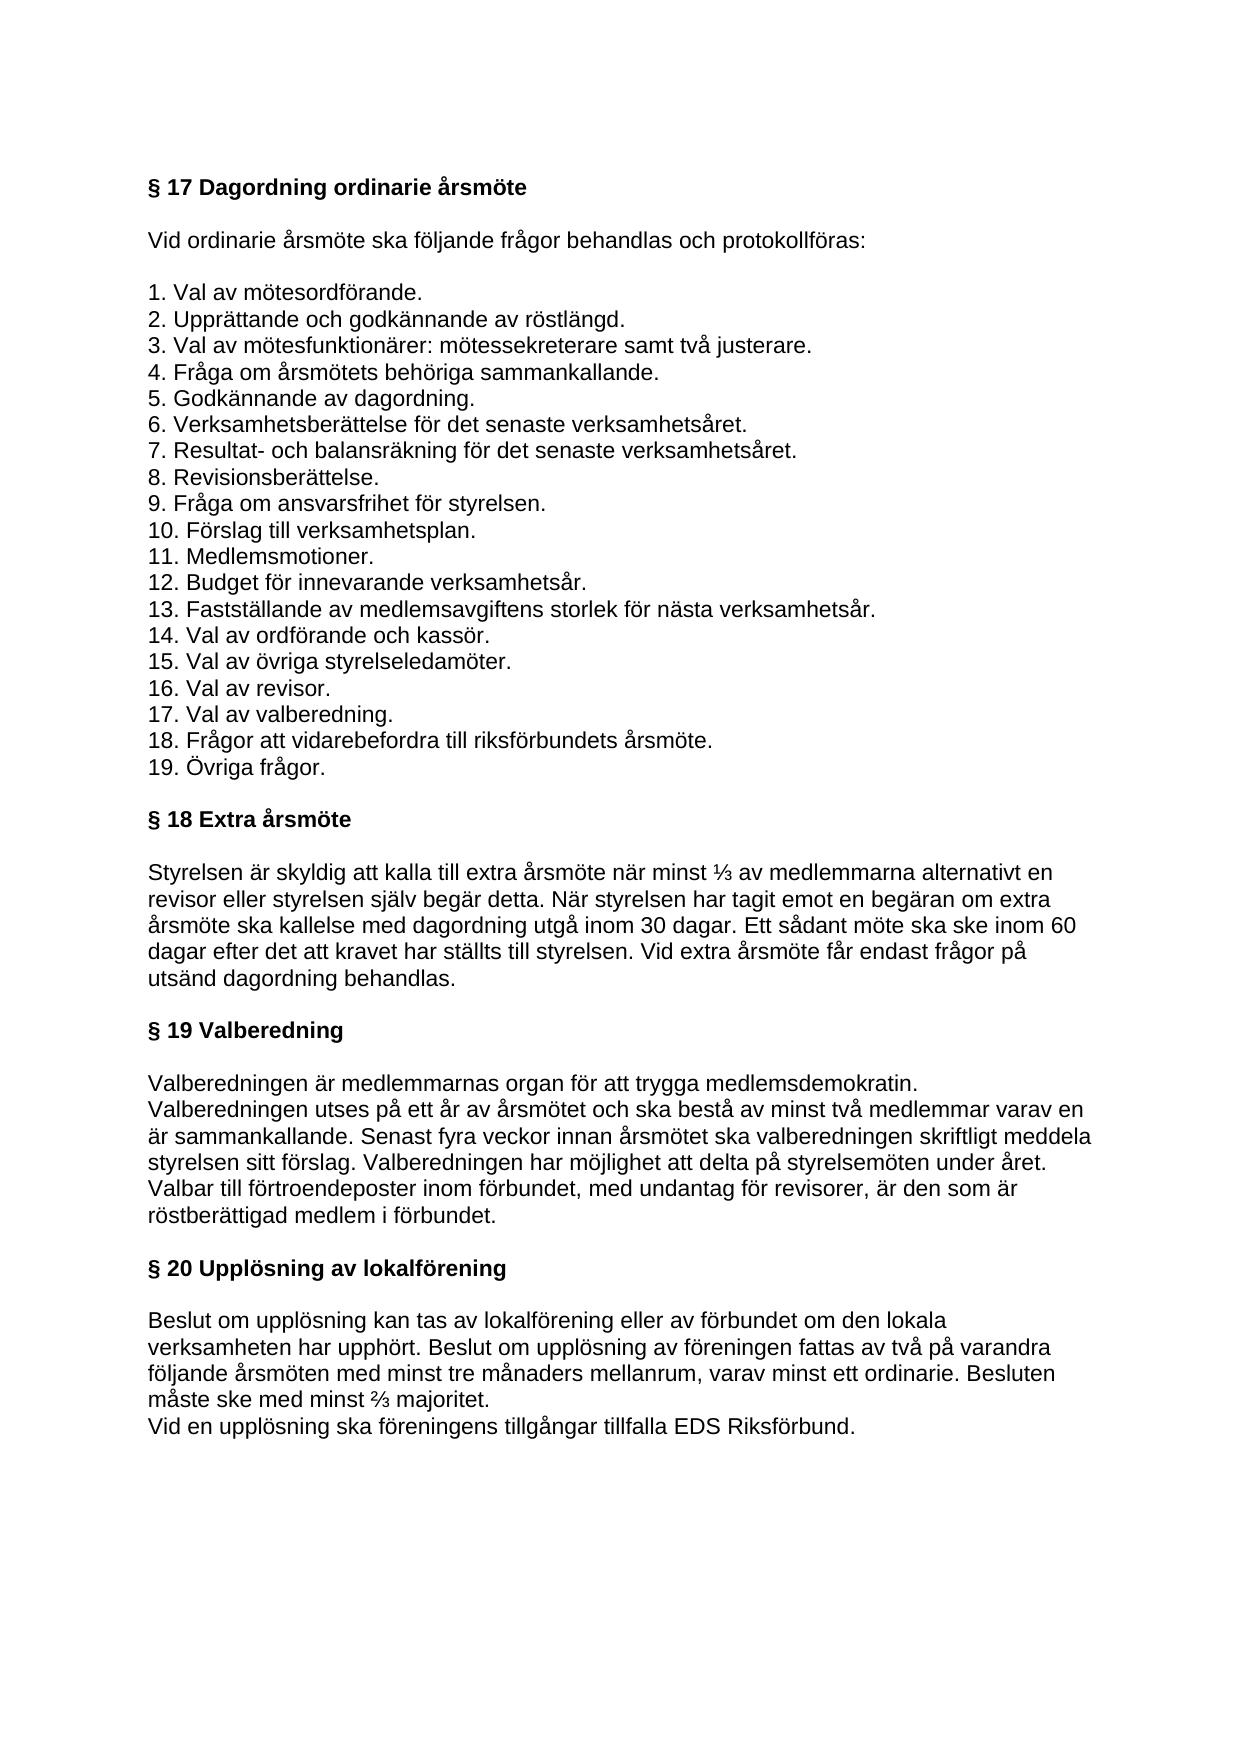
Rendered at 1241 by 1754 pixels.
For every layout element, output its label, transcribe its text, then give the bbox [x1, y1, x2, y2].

text § 18 Extra årsmöte [148, 806, 1093, 833]
text 4. Fråga om årsmötets behöriga sammankallande. [148, 358, 1093, 385]
text 13. Fastställande av medlemsavgiftens storlek för nästa verksamhetsår. [148, 596, 1093, 622]
text Valberedningen utses på ett år av årsmötet och ska bestå av minst två medlemmar varav en är sammankallande. Senast fyra veckor innan årsmötet ska valberedningen skriftligt meddela styrelsen sitt förslag. Valberedningen har möjlighet att delta på styrelsemöten under året. [148, 1096, 1093, 1175]
text § 17 Dagordning ordinarie årsmöte [148, 174, 1093, 200]
text 2. Upprättande och godkännande av röstlängd. [148, 306, 1093, 332]
text Vid ordinarie årsmöte ska följande frågor behandlas och protokollföras: [148, 227, 1093, 253]
text 18. Frågor att vidarebefordra till riksförbundets årsmöte. [148, 727, 1093, 754]
text Valberedningen är medlemmarnas organ för att trygga medlemsdemokratin. [148, 1070, 1093, 1096]
text 11. Medlemsmotioner. [148, 543, 1093, 569]
text 8. Revisionsberättelse. [148, 464, 1093, 490]
text Beslut om upplösning kan tas av lokalförening eller av förbundet om den lokala verksamheten har upphört. Beslut om upplösning av föreningen fattas av två på varandra följande årsmöten med minst tre månaders mellanrum, varav minst ett ordinarie. Besluten måste ske med minst ⅔ majoritet. [148, 1307, 1093, 1413]
text 9. Fråga om ansvarsfrihet för styrelsen. [148, 490, 1093, 517]
text 12. Budget för innevarande verksamhetsår. [148, 569, 1093, 596]
text § 19 Valberedning [148, 1017, 1093, 1044]
text 6. Verksamhetsberättelse för det senaste verksamhetsåret. [148, 411, 1093, 437]
text Vid en upplösning ska föreningens tillgångar tillfalla EDS Riksförbund. [148, 1413, 1093, 1439]
text 7. Resultat- och balansräkning för det senaste verksamhetsåret. [148, 437, 1093, 464]
text Styrelsen är skyldig att kalla till extra årsmöte när minst ⅓ av medlemmarna alternativt en revisor eller styrelsen själv begär detta. När styrelsen har tagit emot en begäran om extra årsmöte ska kallelse med dagordning utgå inom 30 dagar. Ett sådant möte ska ske inom 60 dagar efter det att kravet har ställts till styrelsen. Vid extra årsmöte får endast frågor på utsänd dagordning behandlas. [148, 859, 1093, 991]
text 17. Val av valberedning. [148, 701, 1093, 727]
text 14. Val av ordförande och kassör. [148, 622, 1093, 648]
text 10. Förslag till verksamhetsplan. [148, 517, 1093, 543]
text 19. Övriga frågor. [148, 754, 1093, 780]
text 3. Val av mötesfunktionärer: mötessekreterare samt två justerare. [148, 332, 1093, 358]
text 5. Godkännande av dagordning. [148, 385, 1093, 411]
text Valbar till förtroendeposter inom förbundet, med undantag för revisorer, är den som är röstberättigad medlem i förbundet. [148, 1175, 1093, 1228]
text 15. Val av övriga styrelseledamöter. [148, 648, 1093, 675]
text 16. Val av revisor. [148, 675, 1093, 701]
text 1. Val av mötesordförande. [148, 279, 1093, 306]
text § 20 Upplösning av lokalförening [148, 1254, 1093, 1281]
